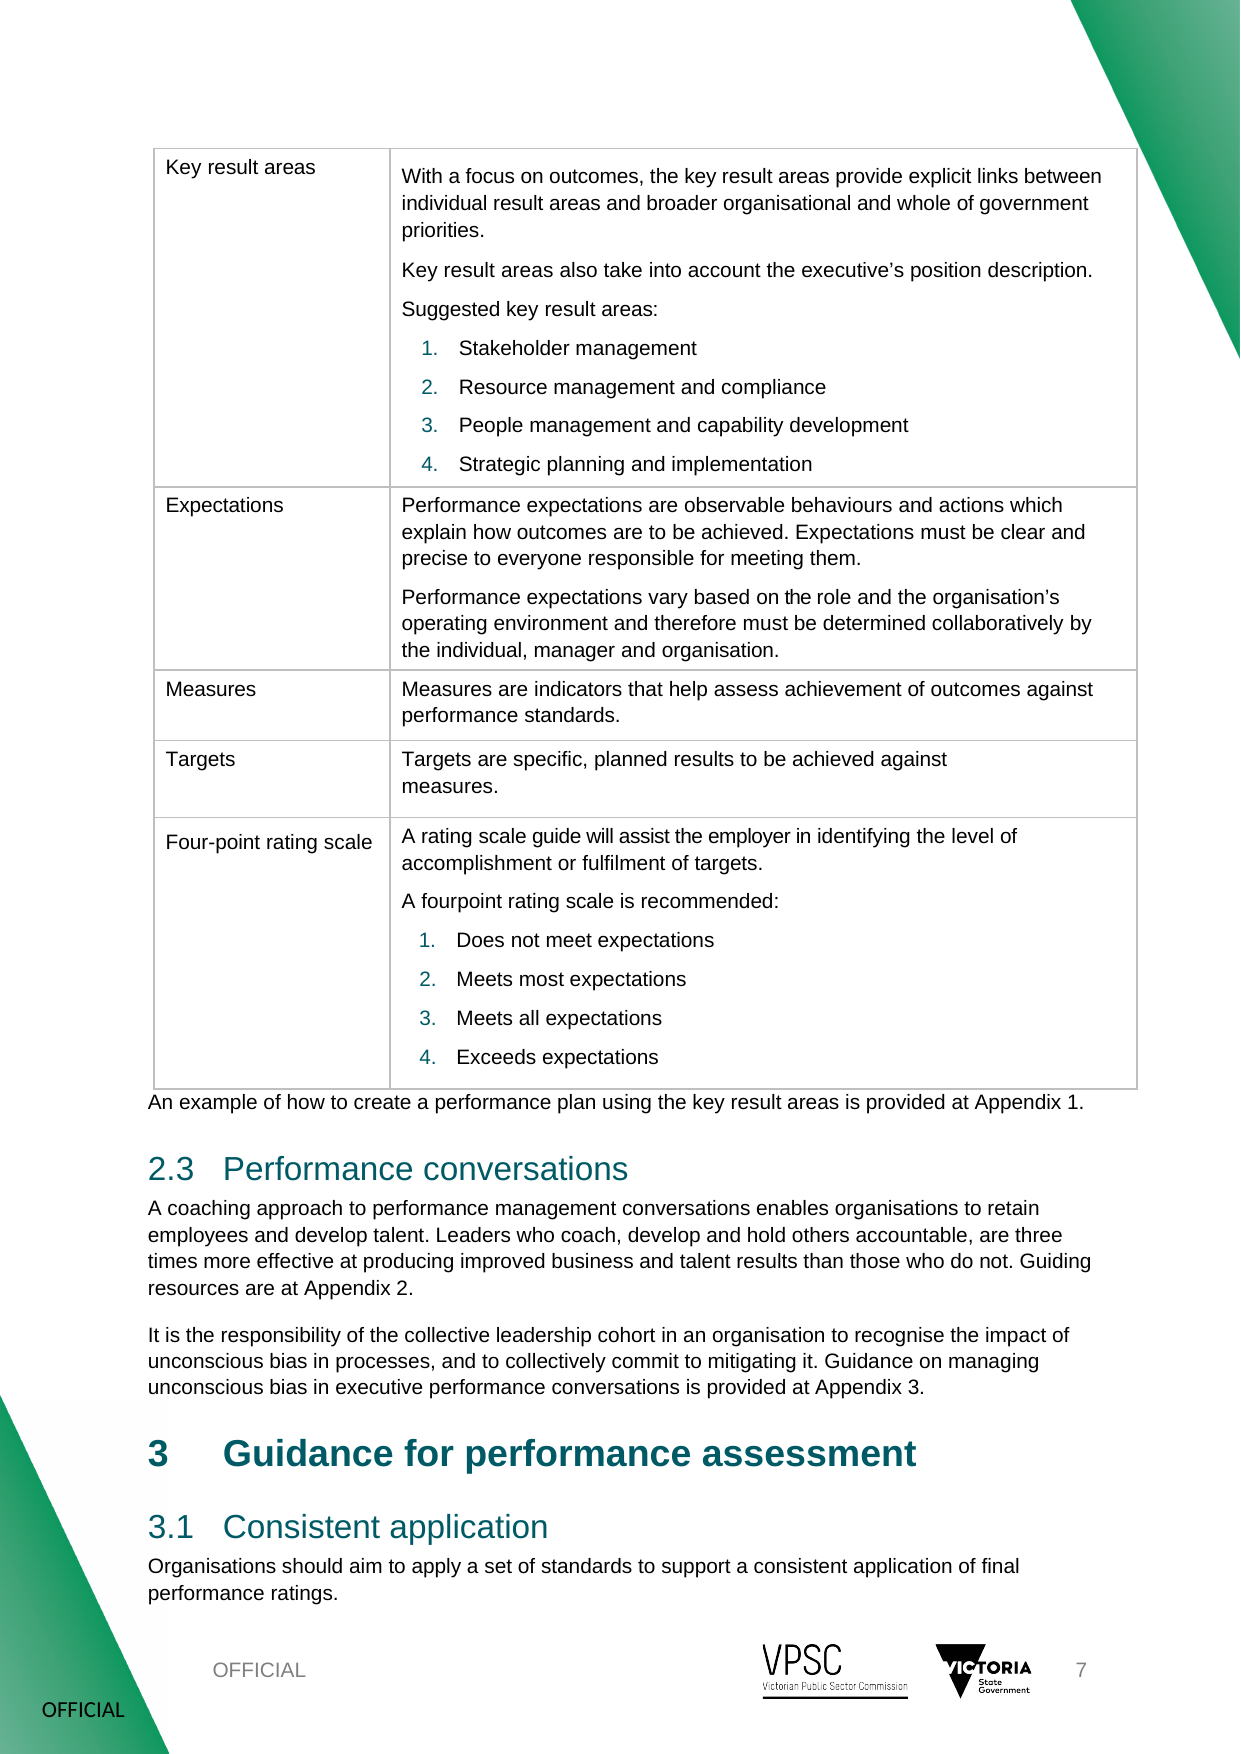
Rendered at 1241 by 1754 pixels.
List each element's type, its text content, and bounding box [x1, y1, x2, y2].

table_cell Performance expectations are observable behaviours and actions which explain how outcomes are to be achieved. Expectations must be clear and precise to everyone responsible for meeting them. Performance expectations vary based on the role and the organisation’s operating environment and therefore must be determined collaboratively by the individual, manager and organisation. [391, 488, 1136, 669]
picture [762, 1644, 908, 1699]
picture [1071, 0, 1240, 359]
table_cell A rating scale guide will assist the employer in identifying the level of accomplishment or fulfilment of targets. A fourpoint rating scale is recommended: Does not meet expectations Meets most expectations Meets all expectations Exceeds expectations [391, 818, 1136, 1088]
subtitle 2.3 Performance conversations [148, 1149, 1108, 1188]
table_cell Four-point rating scale [155, 818, 389, 1088]
picture [0, 1395, 170, 1754]
table_cell Measures are indicators that help assess achievement of outcomes against performance standards. [391, 671, 1136, 740]
text It is the responsibility of the collective leadership cohort in an organisation to recognise the impact of unconscious bias in processes, and to collectively commit to mitigating it. Guidance on managing unconscious bias in executive performance conversations is provided at Appendix 3. [148, 1322, 1108, 1399]
table_cell Targets [155, 741, 389, 817]
table_cell Key result areas [155, 149, 389, 486]
table_cell Measures [155, 671, 389, 740]
picture [935, 1644, 1032, 1699]
table_cell Expectations [155, 488, 389, 669]
subtitle 3.1 Consistent application [148, 1507, 1108, 1546]
text Organisations should aim to apply a set of standards to support a consistent application of final performance ratings. [148, 1554, 1108, 1604]
table_cell With a focus on outcomes, the key result areas provide explicit links between individual result areas and broader organisational and whole of government priorities. Key result areas also take into account the executive’s position description. Suggested key result areas: Stakeholder management Resource management and compliance People management and capability development Strategic planning and implementation [391, 149, 1136, 486]
text A coaching approach to performance management conversations enables organisations to retain employees and develop talent. Leaders who coach, develop and hold others accountable, are three times more effective at producing improved business and talent results than those who do not. Guiding resources are at Appendix 2. [148, 1196, 1108, 1299]
table_cell Targets are specific, planned results to be achieved against measures. [391, 741, 1136, 817]
subtitle 3 Guidance for performance assessment [148, 1431, 1108, 1474]
text An example of how to create a performance plan using the key result areas is provided at Appendix 1. [148, 1090, 1108, 1114]
